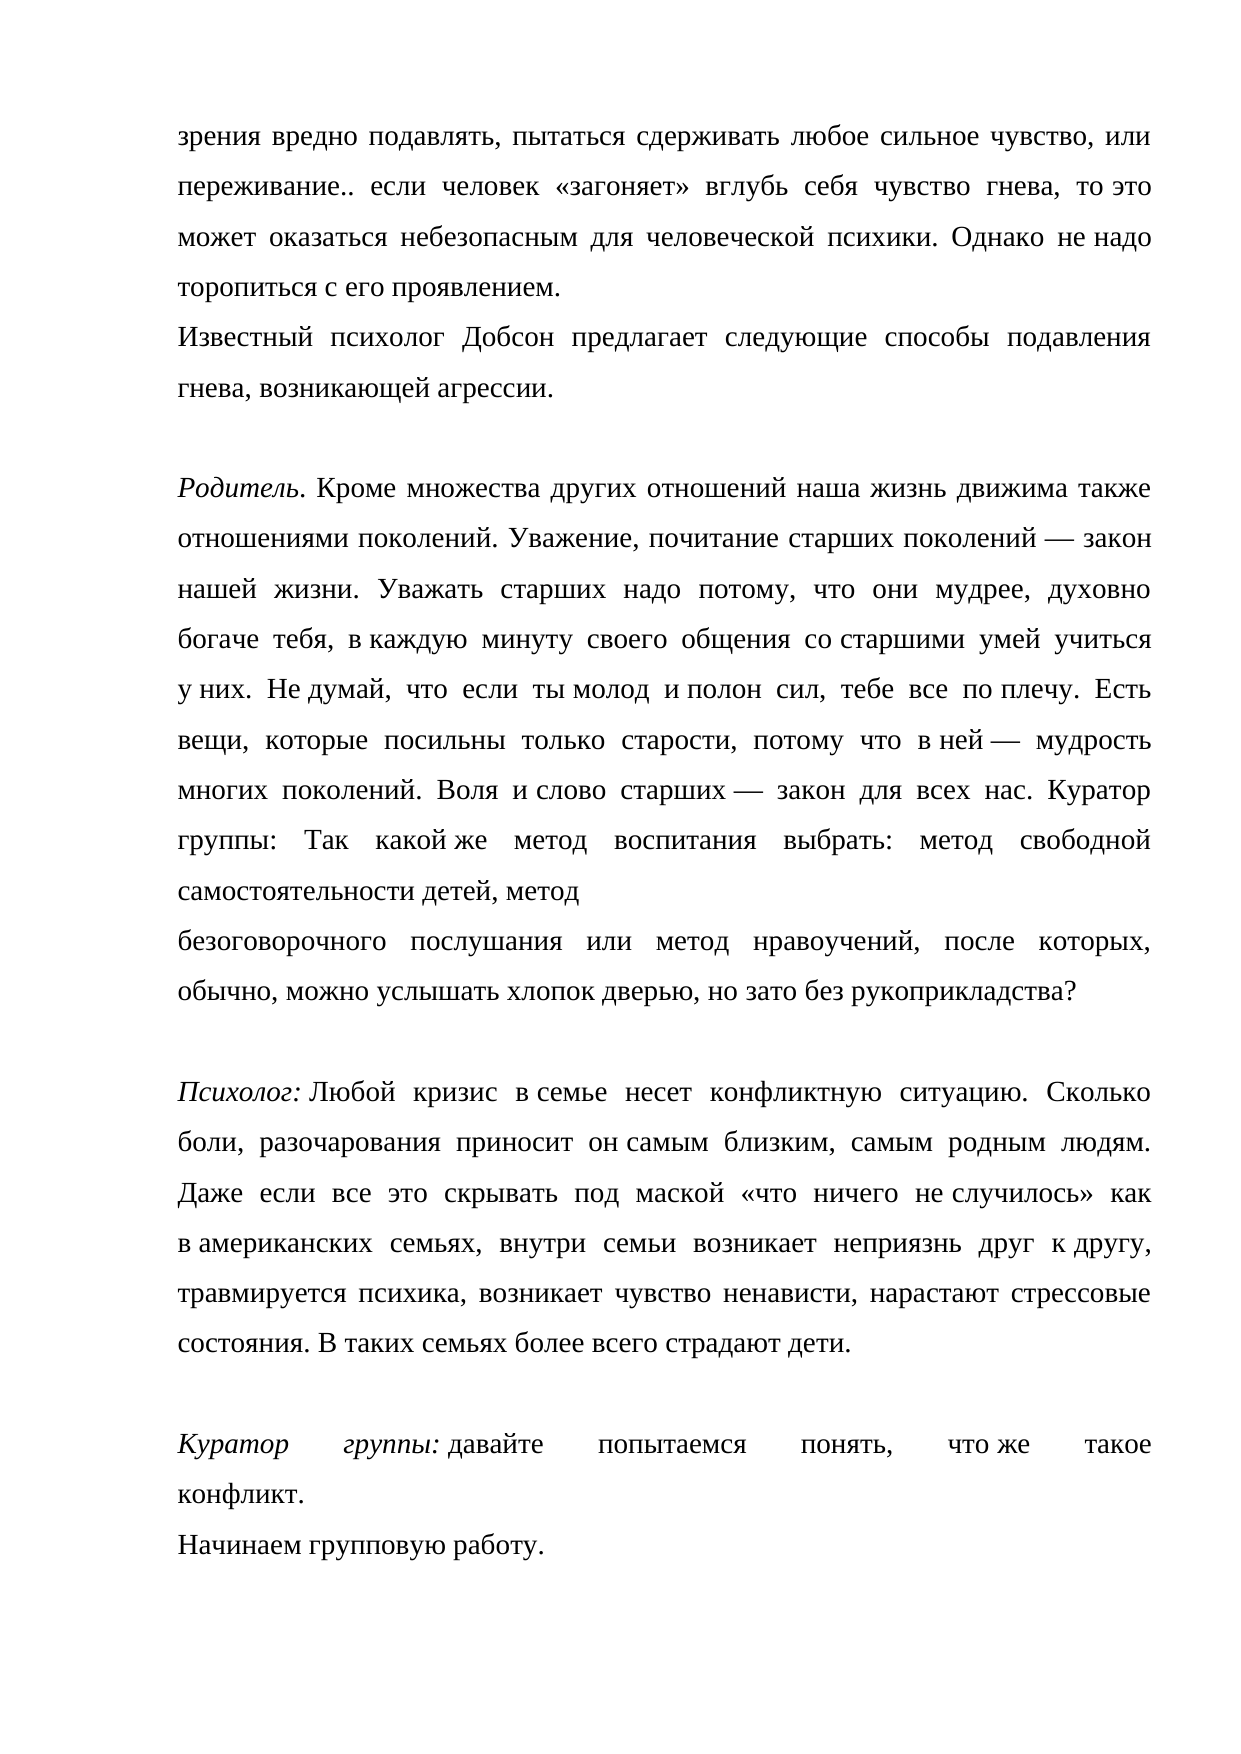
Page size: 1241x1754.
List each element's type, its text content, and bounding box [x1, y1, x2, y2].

text Куратор группы: давайте попытаемся понять, что же такое конфликт. [177, 1426, 1152, 1510]
text безоговорочного послушания или метод нравоучений, после которых, обычно, можно услышать хлопок дверью, но зато без рукоприкладства? [177, 923, 1152, 1007]
text Психолог: Любой кризис в семье несет конфликтную ситуацию. Сколько боли, разочарования приносит он самым близким, самым родным людям. Даже если все это скрывать под маской «что ничего не случилось» как в американских семьях, внутри семьи возникает неприязнь друг к другу, травмируется психика, возникает чувство ненависти, нарастают стрессовые состояния. В таких семьях более всего страдают дети. [177, 1074, 1152, 1359]
text Родитель. Кроме множества других отношений наша жизнь движима также отношениями поколений. Уважение, почитание старших поколений — закон нашей жизни. Уважать старших надо потому, что они мудрее, духовно богаче тебя, в каждую минуту своего общения со старшими умей учиться у них. Не думай, что если ты молод и полон сил, тебе все по плечу. Есть вещи, которые посильны только старости, потому что в ней — мудрость многих поколений. Воля и слово старших — закон для всех нас. Куратор группы: Так какой же метод воспитания выбрать: метод свободной самостоятельности детей, метод [177, 470, 1152, 906]
text Начинаем групповую работу. [177, 1527, 1152, 1560]
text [177, 118, 1152, 303]
text Известный психолог Добсон предлагает следующие способы подавления гнева, возникающей агрессии. [177, 319, 1152, 403]
